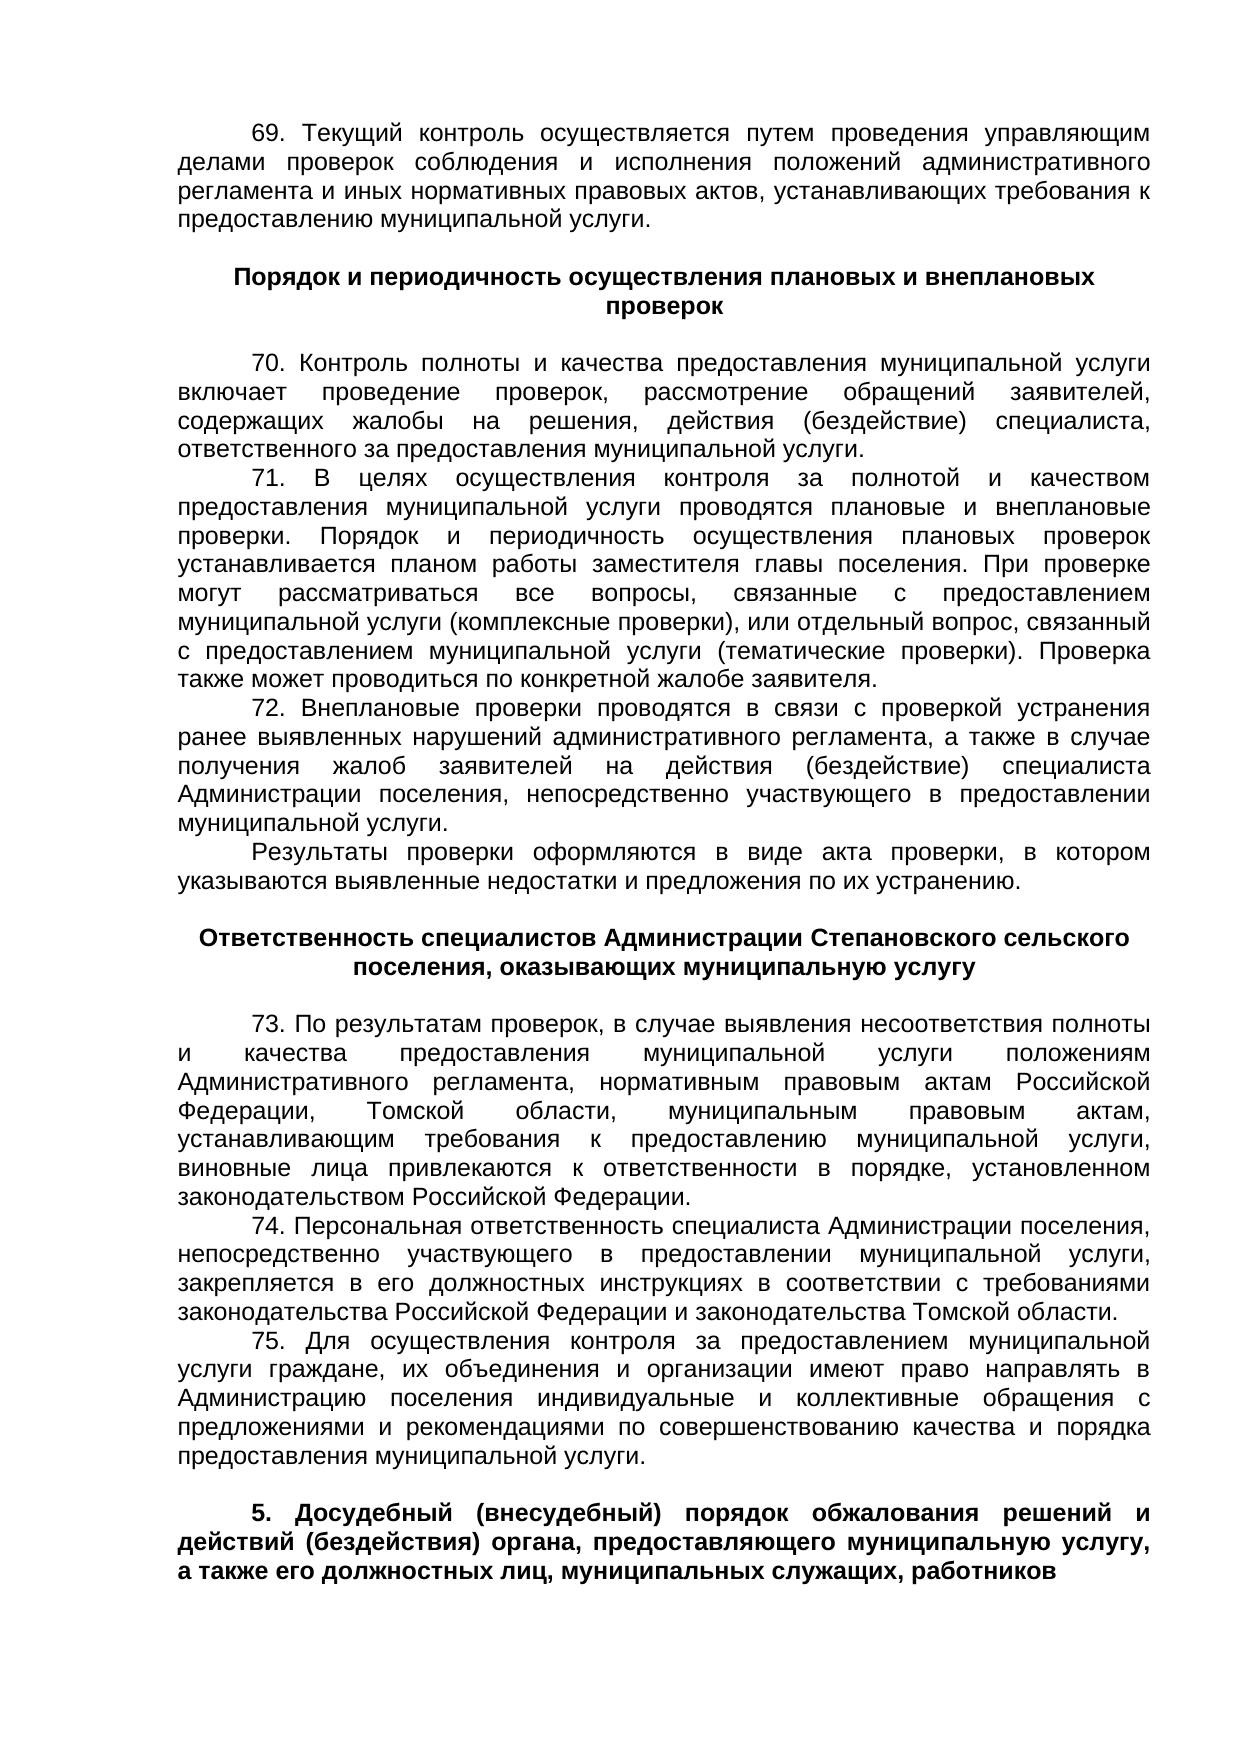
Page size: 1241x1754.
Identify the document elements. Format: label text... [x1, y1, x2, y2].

text 73. По результатам проверок, в случае выявления несоответствия полноты и качества предоставления муниципальной услуги положениям Административного регламента, нормативным правовым актам Российской Федерации, Томской области, муниципальным правовым актам, устанавливающим требования к предоставлению муниципальной услуги, виновные лица привлекаются к ответственности в порядке, установленном законодательством Российской Федерации. [177, 1009, 1152, 1211]
text 69. Текущий контроль осуществляется путем проведения управляющим делами проверок соблюдения и исполнения положений административного регламента и иных нормативных правовых актов, устанавливающих требования к предоставлению муниципальной услуги. [177, 118, 1152, 233]
text 74. Персональная ответственность специалиста Администрации поселения, непосредственно участвующего в предоставлении муниципальной услуги, закрепляется в его должностных инструкциях в соответствии с требованиями законодательства Российской Федерации и законодательства Томской области. [177, 1211, 1152, 1326]
text 5. Досудебный (внесудебный) порядок обжалования решений и действий (бездействия) органа, предоставляющего муниципальную услугу, а также его должностных лиц, муниципальных служащих, работников [177, 1498, 1152, 1584]
text 72. Внеплановые проверки проводятся в связи с проверкой устранения ранее выявленных нарушений административного регламента, а также в случае получения жалоб заявителей на действия (бездействие) специалиста Администрации поселения, непосредственно участвующего в предоставлении муниципальной услуги. [177, 693, 1152, 837]
text 71. В целях осуществления контроля за полнотой и качеством предоставления муниципальной услуги проводятся плановые и внеплановые проверки. Порядок и периодичность осуществления плановых проверок устанавливается планом работы заместителя главы поселения. При проверке могут рассматриваться все вопросы, связанные с предоставлением муниципальной услуги (комплексные проверки), или отдельный вопрос, связанный с предоставлением муниципальной услуги (тематические проверки). Проверка также может проводиться по конкретной жалобе заявителя. [177, 463, 1152, 693]
text 70. Контроль полноты и качества предоставления муниципальной услуги включает проведение проверок, рассмотрение обращений заявителей, содержащих жалобы на решения, действия (бездействие) специалиста, ответственного за предоставления муниципальной услуги. [177, 348, 1152, 463]
text Ответственность специалистов Администрации Степановского сельского поселения, оказывающих муниципальную услугу [177, 923, 1152, 981]
text Результаты проверки оформляются в виде акта проверки, в котором указываются выявленные недостатки и предложения по их устранению. [177, 837, 1152, 894]
text Порядок и периодичность осуществления плановых и внеплановых проверок [177, 262, 1152, 319]
text 75. Для осуществления контроля за предоставлением муниципальной услуги граждане, их объединения и организации имеют право направлять в Администрацию поселения индивидуальные и коллективные обращения с предложениями и рекомендациями по совершенствованию качества и порядка предоставления муниципальной услуги. [177, 1326, 1152, 1469]
